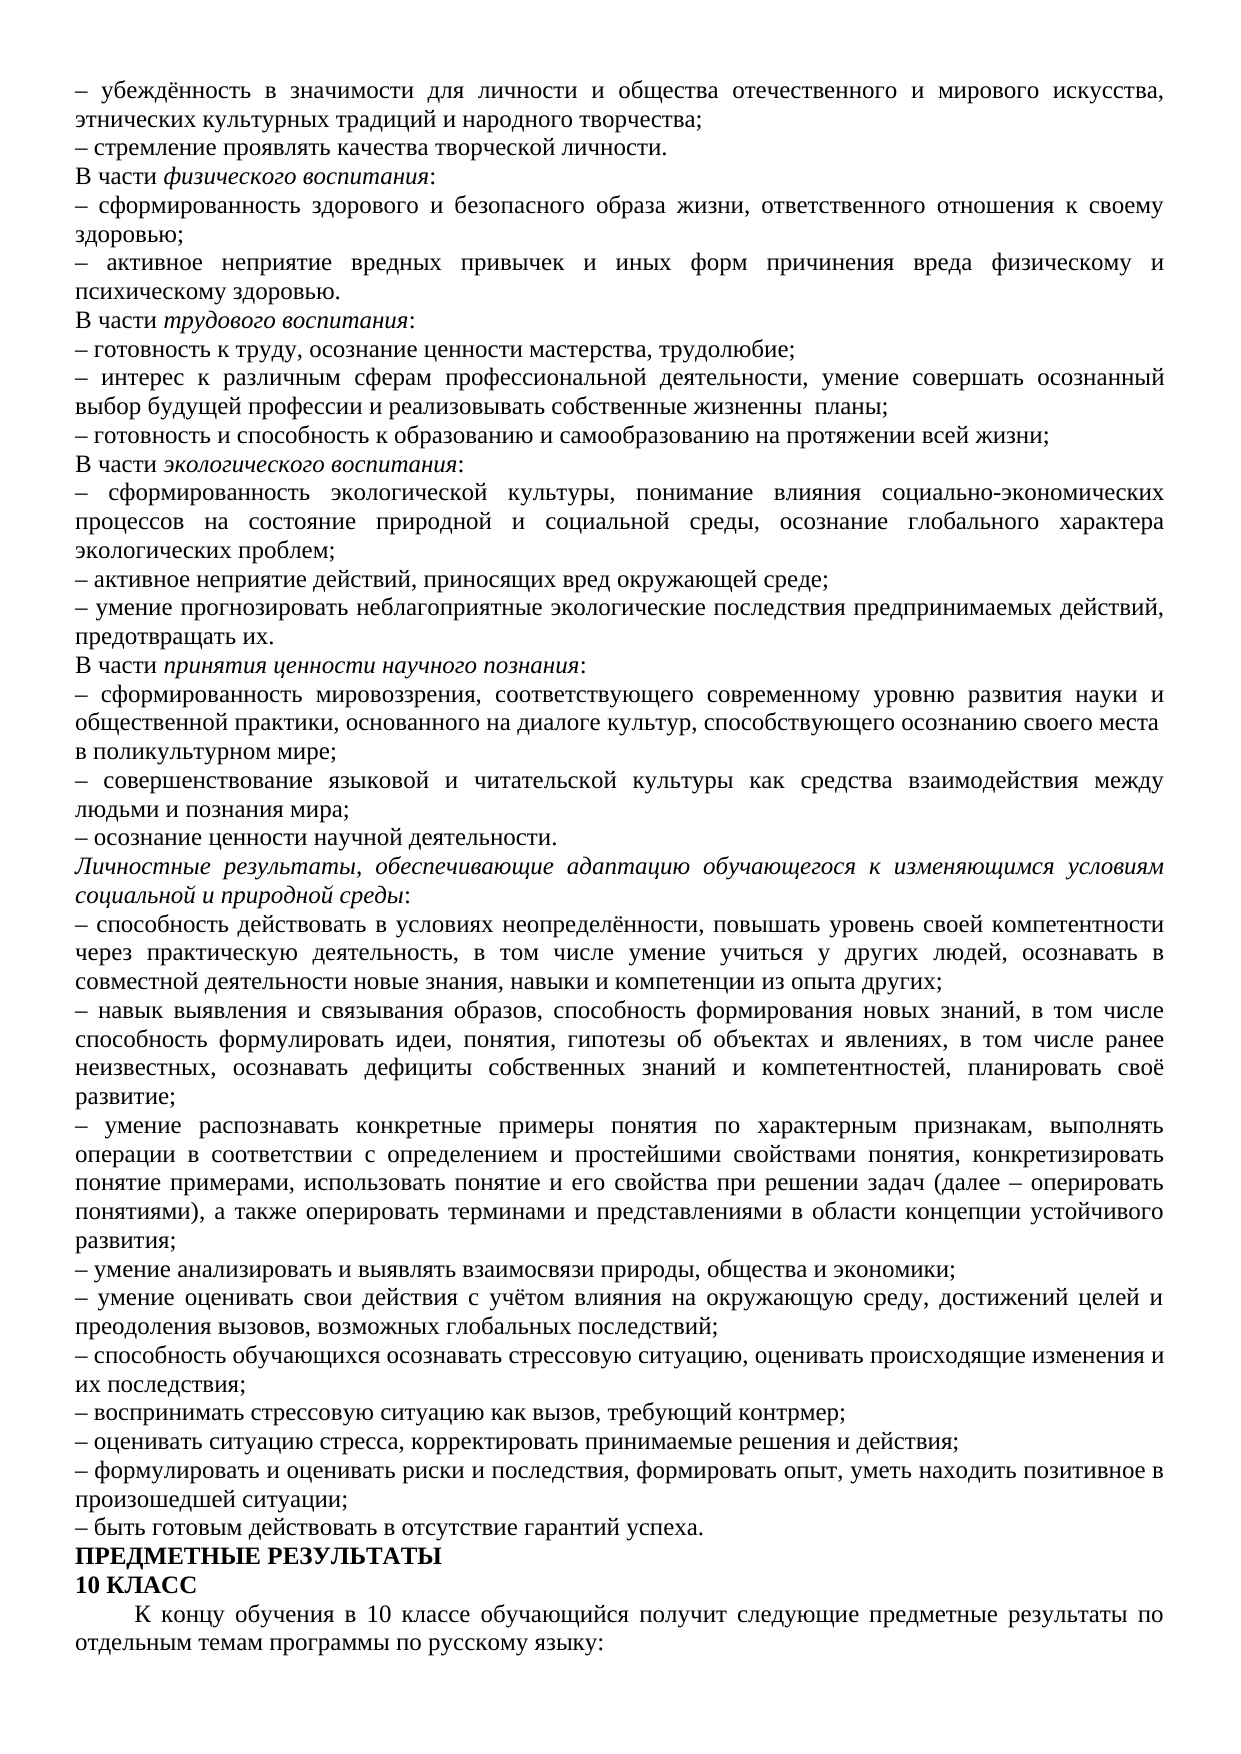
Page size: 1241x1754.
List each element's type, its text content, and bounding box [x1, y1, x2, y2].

text – быть готовым действовать в отсутствие гарантий успеха. [75, 1512, 1165, 1541]
text 10 КЛАСС [75, 1570, 1165, 1599]
text – воспринимать стрессовую ситуацию как вызов, требующий контрмер; [75, 1397, 1165, 1426]
text – готовность к труду, осознание ценности мастерства, трудолюбие; [75, 334, 1165, 362]
text – способность действовать в условиях неопределённости, повышать уровень своей компетентности через практическую деятельность, в том числе умение учиться у других людей, осознавать в совместной деятельности новые знания, навыки и компетенции из опыта других; [75, 909, 1165, 995]
text ПРЕДМЕТНЫЕ РЕЗУЛЬТАТЫ [75, 1541, 1165, 1570]
text – умение распознавать конкретные примеры понятия по характерным признакам, выполнять операции в соответствии с определением и простейшими свойствами понятия, конкретизировать понятие примерами, использовать понятие и его свойства при решении задач (далее – оперировать понятиями), а также оперировать терминами и представлениями в области концепции устойчивого развития; [75, 1110, 1165, 1254]
text Личностные результаты, обеспечивающие адаптацию обучающегося к изменяющимся условиям социальной и природной среды: [75, 851, 1165, 909]
text – сформированность здорового и безопасного образа жизни, ответственного отношения к своему здоровью; [75, 190, 1165, 247]
text – сформированность мировоззрения, соответствующего современному уровню развития науки и общественной практики, основанного на диалоге культур, способствующего осознанию своего места [75, 679, 1165, 736]
text – способность обучающихся осознавать стрессовую ситуацию, оценивать происходящие изменения и их последствия; [75, 1340, 1165, 1397]
text – готовность и способность к образованию и самообразованию на протяжении всей жизни; [75, 420, 1165, 449]
text – активное неприятие действий, приносящих вред окружающей среде; [75, 564, 1165, 592]
text В части экологического воспитания: [75, 449, 1165, 477]
text В части принятия ценности научного познания: [75, 650, 1165, 679]
text К концу обучения в 10 классе обучающийся получит следующие предметные результаты по отдельным темам программы по русскому языку: [75, 1599, 1165, 1656]
text – осознание ценности научной деятельности. [75, 822, 1165, 851]
text – совершенствование языковой и читательской культуры как средства взаимодействия между людьми и познания мира; [75, 765, 1165, 822]
text – умение оценивать свои действия с учётом влияния на окружающую среду, достижений целей и преодоления вызовов, возможных глобальных последствий; [75, 1282, 1165, 1340]
text – умение прогнозировать неблагоприятные экологические последствия предпринимаемых действий, предотвращать их. [75, 592, 1165, 650]
text – умение анализировать и выявлять взаимосвязи природы, общества и экономики; [75, 1254, 1165, 1282]
text – интерес к различным сферам профессиональной деятельности, умение совершать осознанный выбор будущей профессии и реализовывать собственные жизненны планы; [75, 362, 1165, 420]
text В части трудового воспитания: [75, 305, 1165, 334]
text – стремление проявлять качества творческой личности. [75, 132, 1165, 161]
text – активное неприятие вредных привычек и иных форм причинения вреда физическому и психическому здоровью. [75, 247, 1165, 305]
text – оценивать ситуацию стресса, корректировать принимаемые решения и действия; [75, 1426, 1165, 1455]
text – навык выявления и связывания образов, способность формирования новых знаний, в том числе способность формулировать идеи, понятия, гипотезы об объектах и явлениях, в том числе ранее неизвестных, осознавать дефициты собственных знаний и компетентностей, планировать своё развитие; [75, 995, 1165, 1110]
text – убеждённость в значимости для личности и общества отечественного и мирового искусства, этнических культурных традиций и народного творчества; [75, 75, 1165, 132]
text в поликультурном мире; [75, 736, 1165, 765]
text – сформированность экологической культуры, понимание влияния социально-экономических процессов на состояние природной и социальной среды, осознание глобального характера экологических проблем; [75, 477, 1165, 564]
text – формулировать и оценивать риски и последствия, формировать опыт, уметь находить позитивное в произошедшей ситуации; [75, 1455, 1165, 1512]
text В части физического воспитания: [75, 161, 1165, 190]
